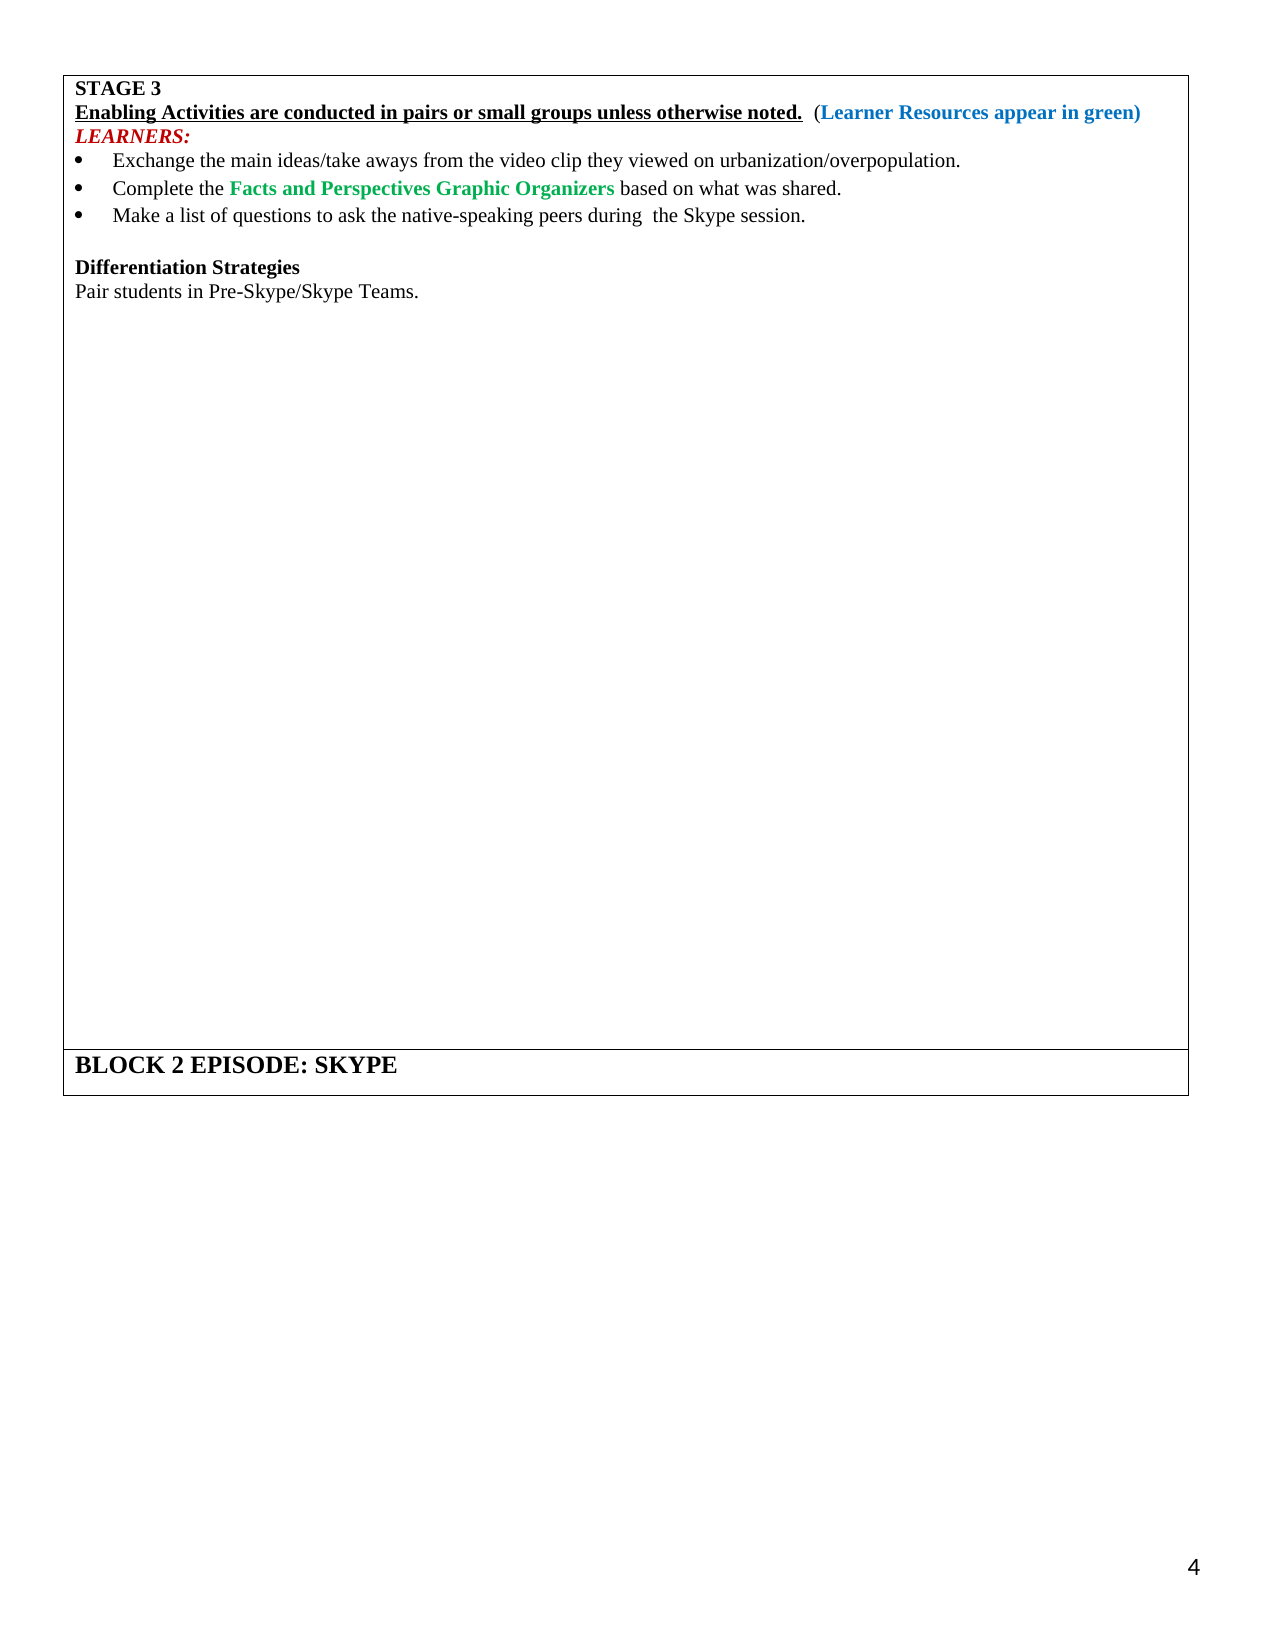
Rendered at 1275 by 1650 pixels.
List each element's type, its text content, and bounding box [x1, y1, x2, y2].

table_cell STAGE 3 Enabling Activities are conducted in pairs or small groups unless otherwise noted. (Learner Resources appear in green) LEARNERS: Exchange the main ideas/take aways from the video clip they viewed on urbanization/overpopulation. Complete the Facts and Perspectives Graphic Organizers based on what was shared. Make a list of questions to ask the native-speaking peers during the Skype session. Differentiation Strategies Pair students in Pre-Skype/Skype Teams. [64, 76, 1188, 1049]
table_cell BLOCK 2 EPISODE: SKYPE [64, 1050, 1188, 1095]
